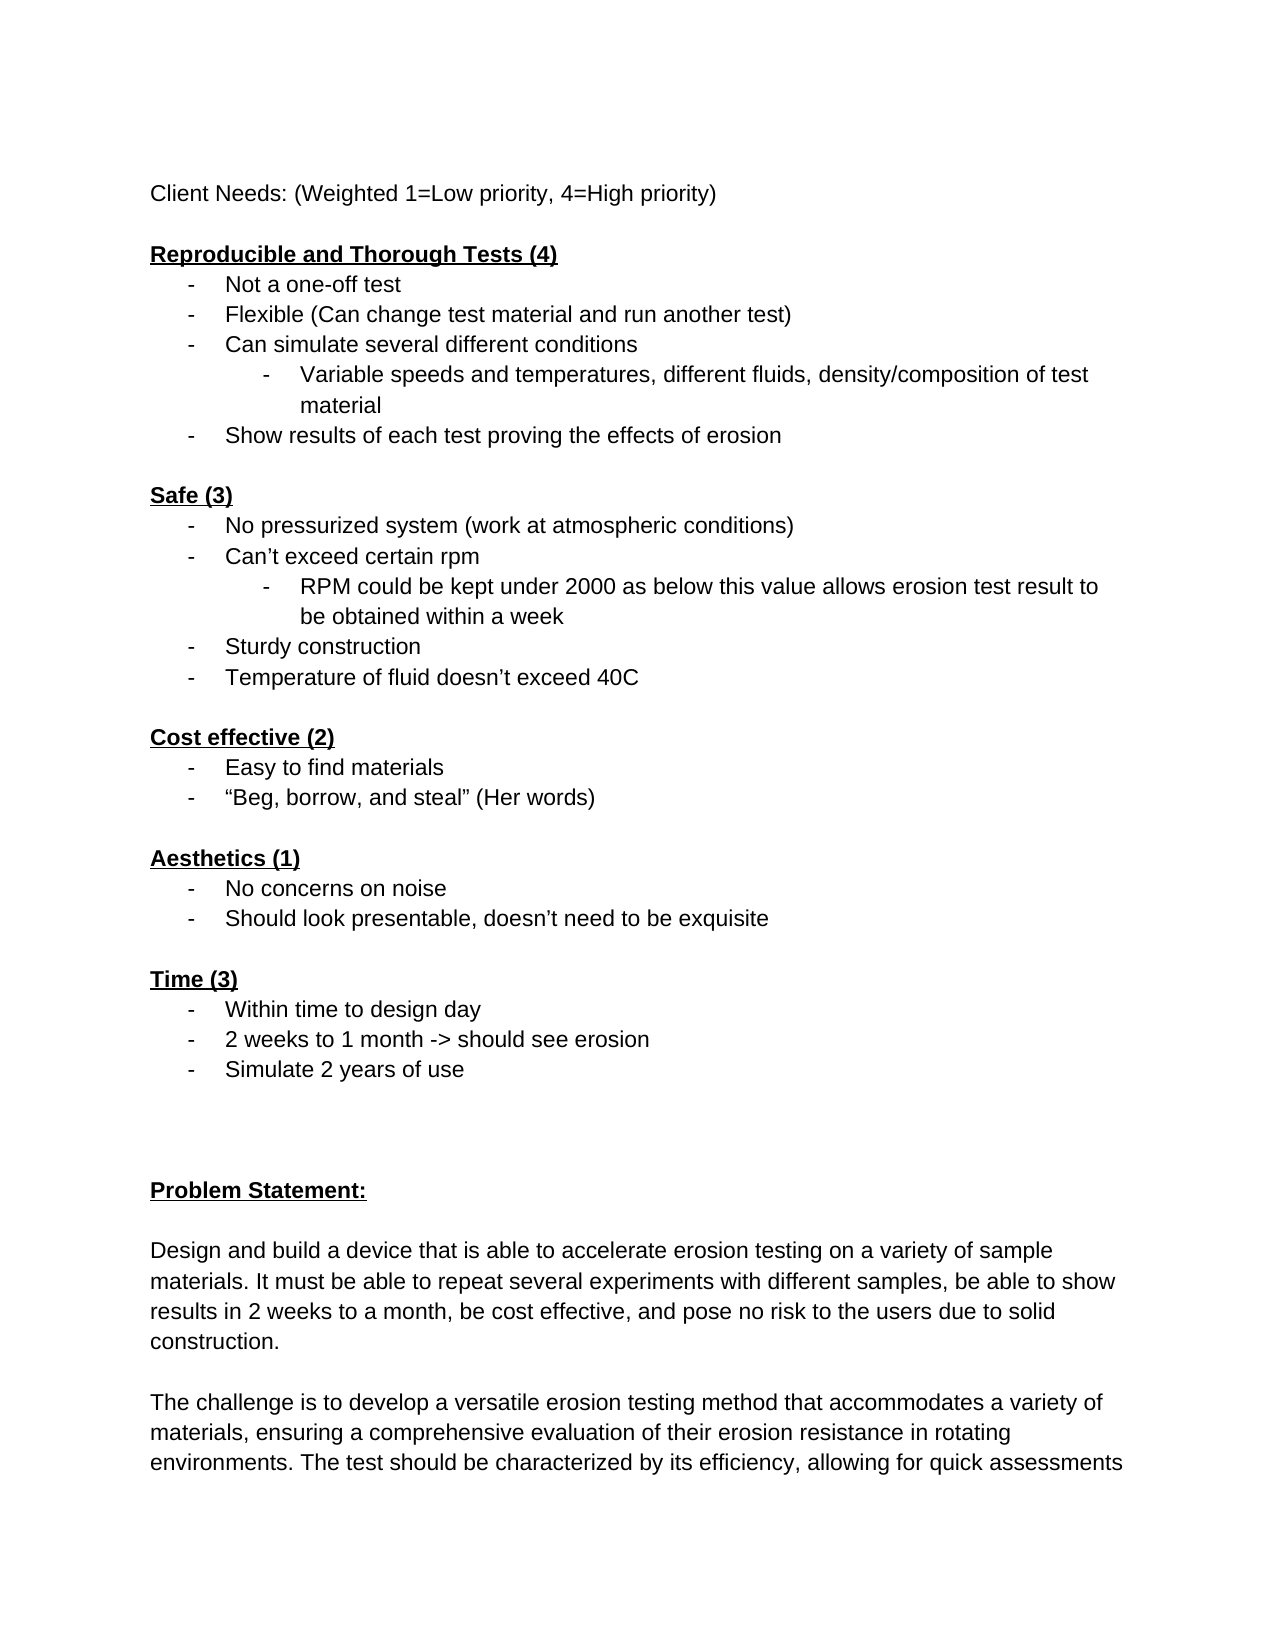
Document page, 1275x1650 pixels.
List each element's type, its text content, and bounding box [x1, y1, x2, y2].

text Reproducible and Thorough Tests (4) [150, 241, 1125, 267]
list Variable speeds and temperatures, different fluids, density/composition of test material [262, 361, 1125, 418]
text Design and build a device that is able to accelerate erosion testing on a variety of sample materials. It must be able to repeat several experiments with different samples, be able to show results in 2 weeks to a month, be cost effective, and pose no risk to the users due to solid construction. [150, 1237, 1125, 1354]
text Problem Statement: [150, 1177, 1125, 1203]
list Can simulate several different conditions [187, 331, 1125, 358]
list Within time to design day [187, 996, 1125, 1022]
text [150, 1388, 1125, 1475]
list Sturdy construction [187, 633, 1125, 660]
text Aesthetics (1) [150, 845, 1125, 871]
text Client Needs: (Weighted 1=Low priority, 4=High priority) [150, 180, 1125, 207]
list Show results of each test proving the effects of erosion [187, 422, 1125, 448]
text Time (3) [150, 966, 1125, 992]
list No pressurized system (work at atmospheric conditions) [187, 512, 1125, 539]
list Flexible (Can change test material and run another test) [187, 301, 1125, 327]
list Not a one-off test [187, 271, 1125, 297]
list 2 weeks to 1 month -> should see erosion [187, 1026, 1125, 1052]
list Temperature of fluid doesn’t exceed 40C [187, 663, 1125, 690]
text Cost effective (2) [150, 724, 1125, 750]
list RPM could be kept under 2000 as below this value allows erosion test result to be obtained within a week [262, 573, 1125, 629]
list Can’t exceed certain rpm [187, 543, 1125, 569]
list Should look presentable, doesn’t need to be exquisite [187, 905, 1125, 932]
list Easy to find materials [187, 754, 1125, 781]
list “Beg, borrow, and steal” (Her words) [187, 784, 1125, 811]
text Safe (3) [150, 482, 1125, 509]
list Simulate 2 years of use [187, 1056, 1125, 1083]
list No concerns on noise [187, 875, 1125, 901]
